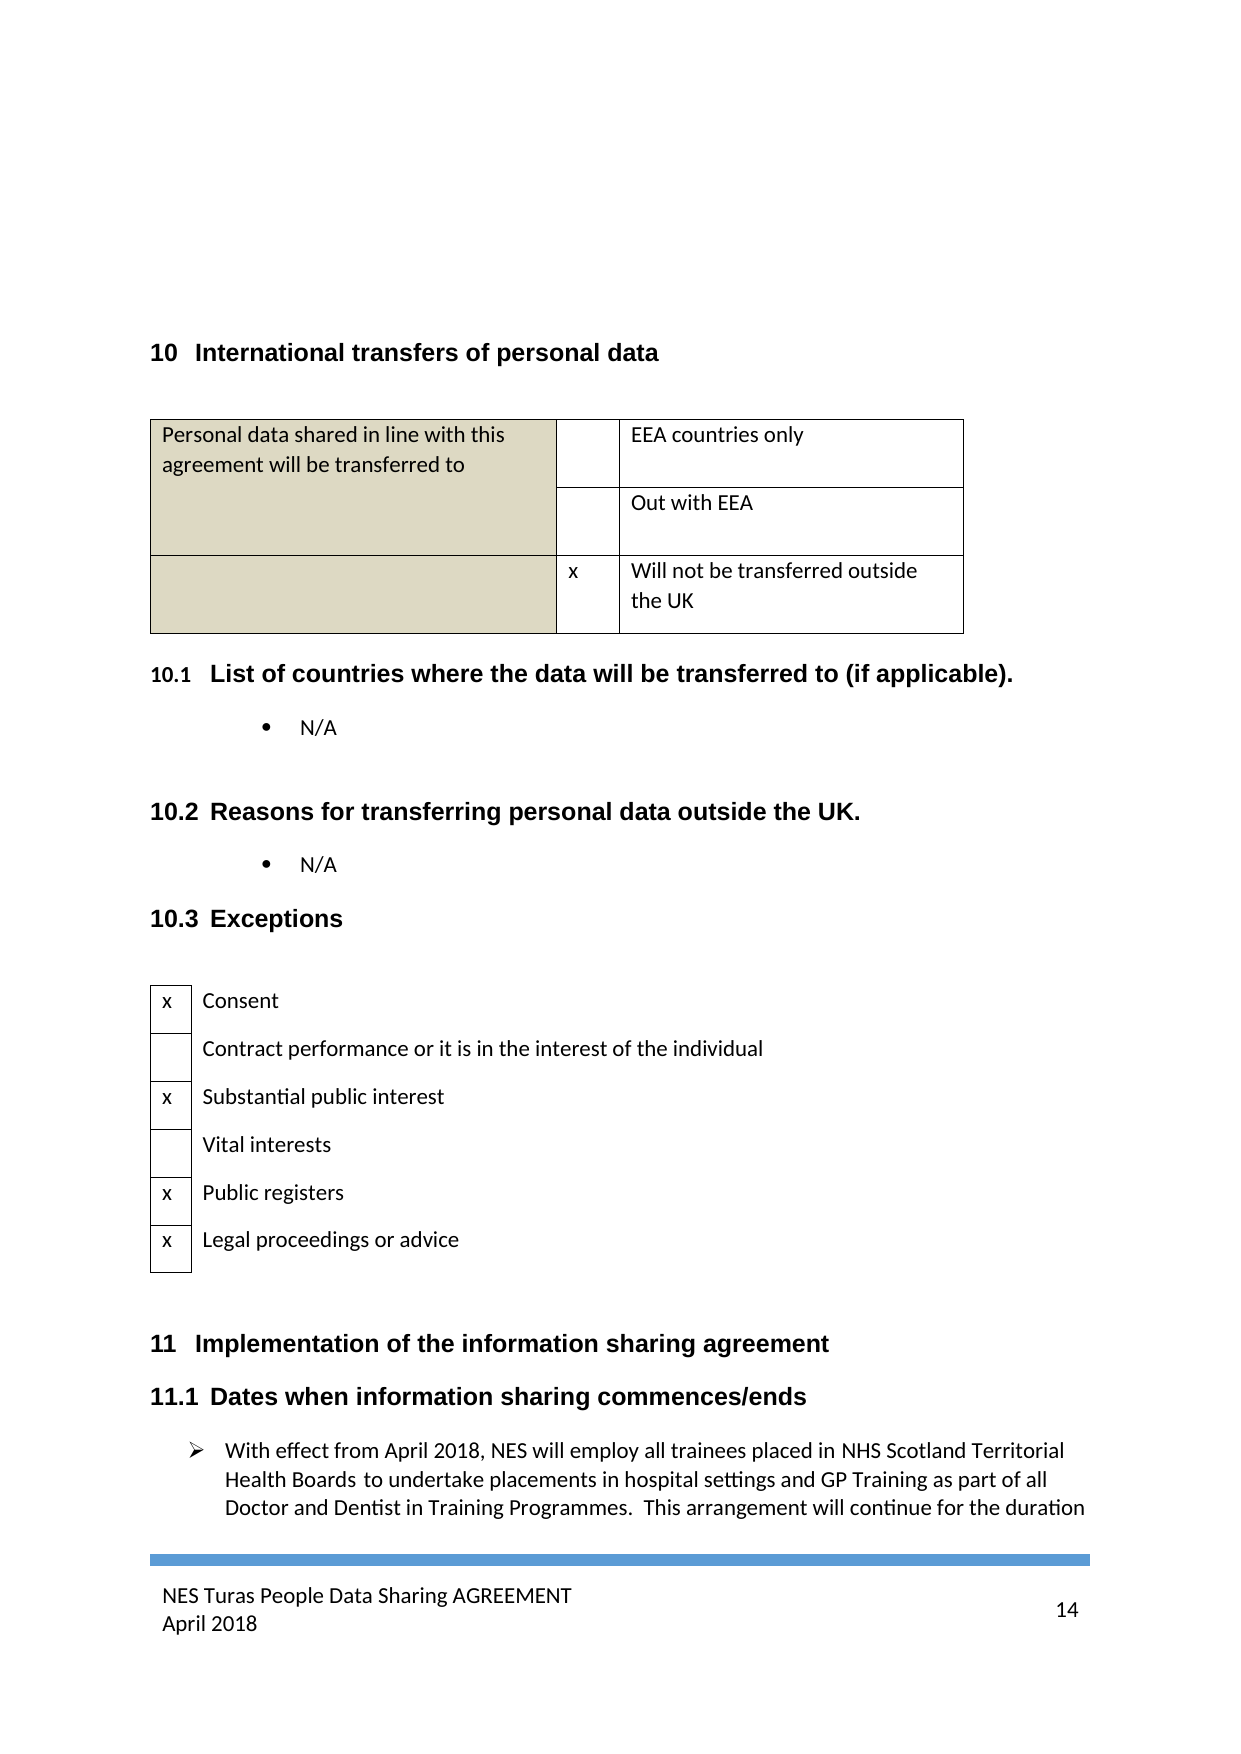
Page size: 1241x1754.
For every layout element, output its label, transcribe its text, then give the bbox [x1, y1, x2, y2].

list N/A [262, 851, 1090, 878]
list N/A [262, 713, 1090, 742]
table_cell x [151, 1178, 191, 1224]
table_cell x [151, 1082, 191, 1129]
table_header x [151, 986, 191, 1033]
subtitle Dates when information sharing commences/ends [150, 1382, 1090, 1411]
table_header EEA countries only [620, 420, 963, 487]
subtitle List of countries where the data will be transferred to (if applicable). [150, 659, 1090, 688]
table_cell Out with EEA [620, 488, 963, 555]
subtitle Implementation of the information sharing agreement [150, 1328, 1090, 1357]
table_cell x [151, 1226, 191, 1272]
table_header Personal data shared in line with this agreement will be transferred to [151, 420, 556, 555]
table_cell Contract performance or it is in the interest of the individual [192, 1033, 1113, 1081]
table_cell [151, 1130, 191, 1177]
subtitle Exceptions [150, 903, 1090, 932]
table_cell Legal proceedings or advice [192, 1225, 1113, 1272]
table_cell Vital interests [192, 1129, 1113, 1177]
subtitle Reasons for transferring personal data outside the UK. [150, 797, 1090, 826]
table_cell Substantial public interest [192, 1081, 1113, 1129]
table_cell Public registers [192, 1177, 1113, 1224]
table_cell [557, 488, 619, 555]
table_header Consent [192, 985, 1113, 1033]
table_cell Will not be transferred outside the UK [620, 556, 963, 633]
table_header [557, 420, 619, 487]
subtitle International transfers of personal data [150, 337, 1090, 366]
table_cell x [557, 556, 619, 633]
table_cell [151, 556, 556, 633]
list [187, 1436, 1090, 1521]
table_cell [151, 1034, 191, 1081]
